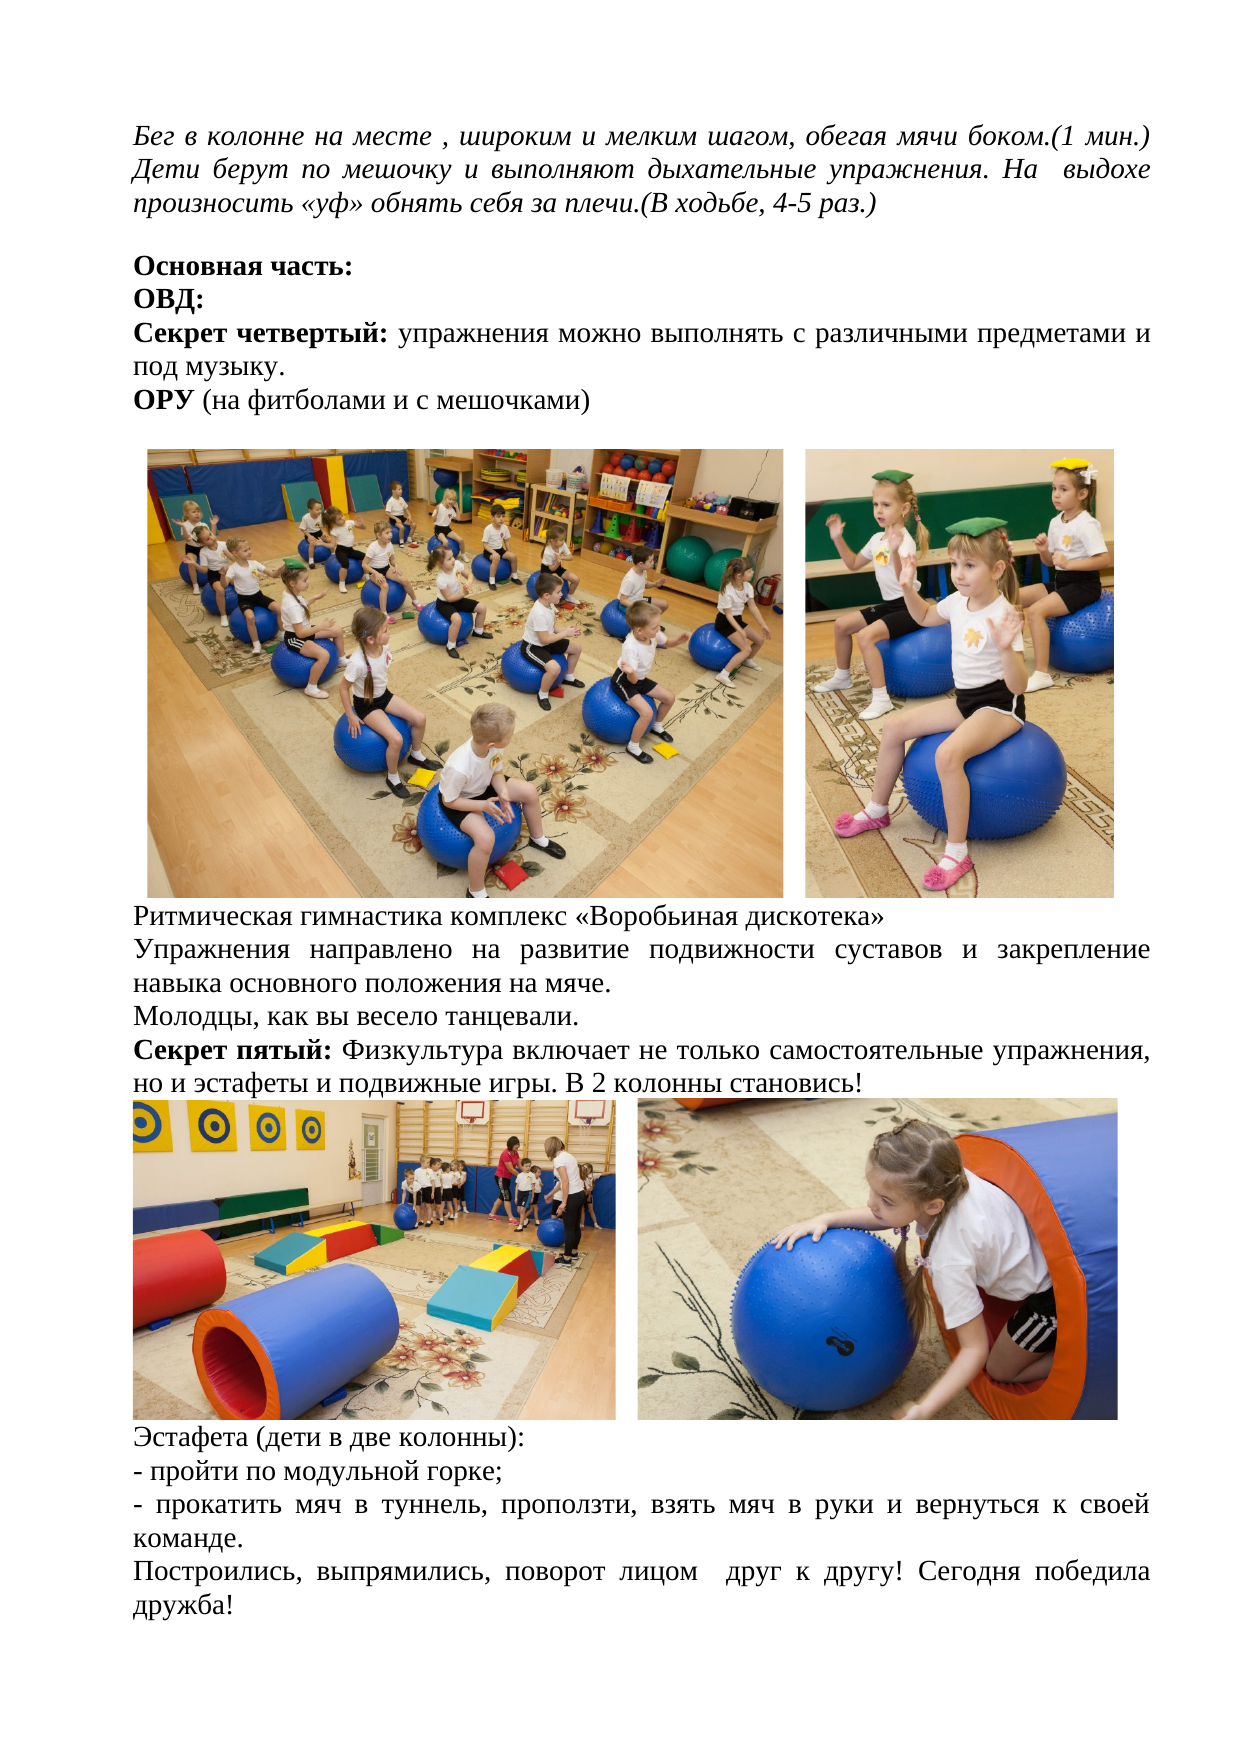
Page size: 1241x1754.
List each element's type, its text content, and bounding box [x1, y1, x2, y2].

text Эстафета (дети в две колонны): [133, 1419, 1152, 1453]
text ОВД: [133, 281, 1152, 315]
text - прокатить мяч в туннель, проползти, взять мяч в руки и вернуться к своей команде. [133, 1486, 1152, 1553]
text - пройти по модульной горке; [133, 1453, 1152, 1486]
text Ритмическая гимнастика комплекс «Воробьиная дискотека» [133, 898, 1152, 931]
text Секрет четвертый: упражнения можно выполнять с различными предметами и под музыку. [133, 315, 1152, 382]
text Построились, выпрямились, поворот лицом друг к другу! Сегодня победила дружба! [133, 1553, 1152, 1620]
text Молодцы, как вы весело танцевали. [133, 998, 1152, 1032]
text Бег в колонне на месте , широким и мелким шагом, обегая мячи боком.(1 мин.) Дети берут по мешочку и выполняют дыхательные упражнения. На выдохе произносить «уф» обнять себя за плечи.(В ходьбе, 4-5 раз.) [133, 118, 1152, 219]
text ОРУ (на фитболами и с мешочками) [133, 382, 1152, 416]
text Упражнения направлено на развитие подвижности суставов и закрепление навыка основного положения на мяче. [133, 931, 1152, 998]
picture [132, 1100, 616, 1420]
picture [637, 1098, 1118, 1420]
text Основная часть: [133, 248, 1152, 281]
picture [805, 449, 1114, 898]
text Секрет пятый: Физкультура включает не только самостоятельные упражнения, но и эстафеты и подвижные игры. В 2 колонны становись! [133, 1032, 1152, 1099]
picture [147, 449, 784, 898]
